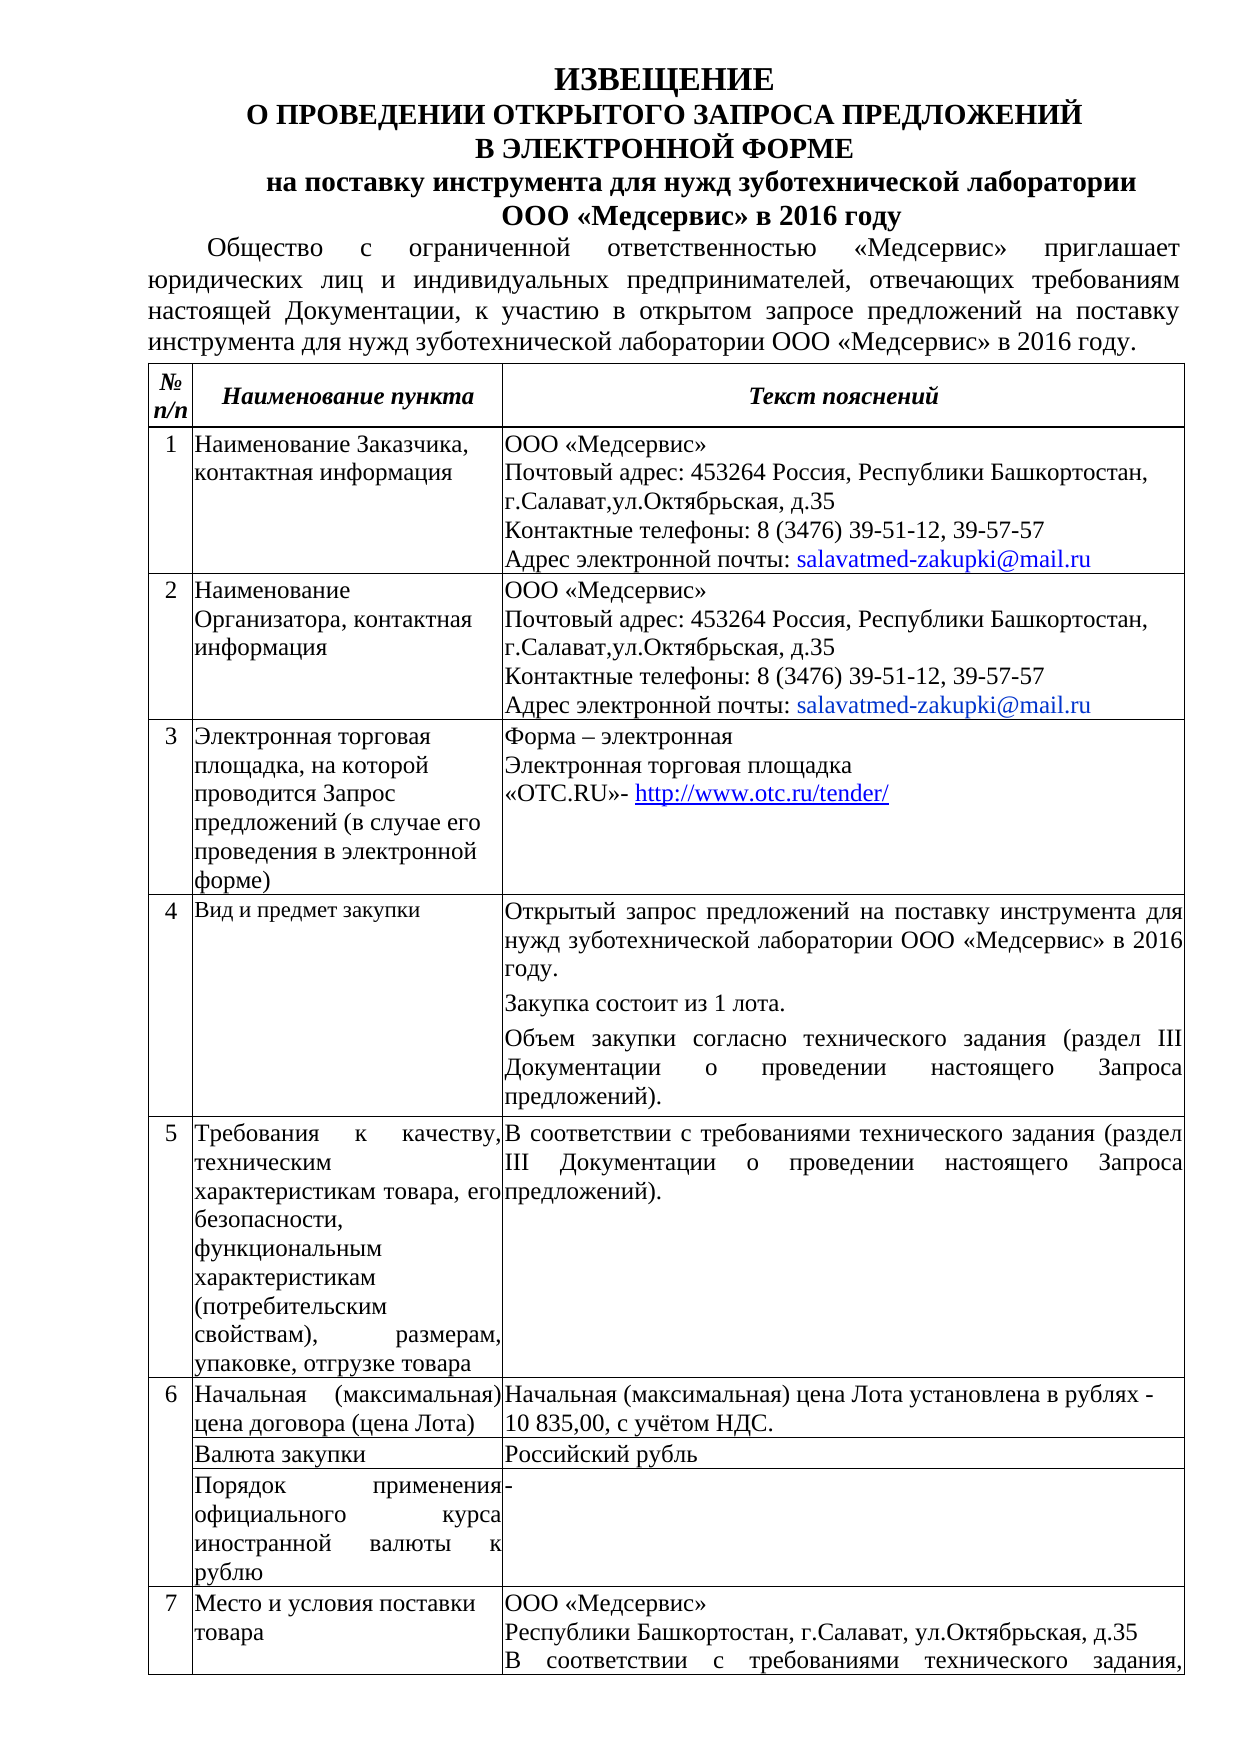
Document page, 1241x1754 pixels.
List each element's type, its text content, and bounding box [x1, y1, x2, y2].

table_cell - [503, 1469, 1184, 1586]
table_cell Наименование Организатора, контактная информация [193, 574, 502, 719]
table_cell 2 [149, 574, 192, 719]
table_cell 5 [149, 1117, 192, 1377]
table_cell Требования к качеству, техническим характеристикам товара, его безопасности, функциональным характеристикам (потребительским свойствам), размерам, упаковке, отгрузке товара [193, 1117, 502, 1377]
table_cell Вид и предмет закупки [193, 895, 502, 1116]
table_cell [193, 1587, 502, 1674]
table_cell Российский рубль [503, 1438, 1184, 1468]
table_cell Форма – электронная Электронная торговая площадка «ОТС.RU»- http://www.otc.ru/tender/ [503, 720, 1184, 893]
text В ЭЛЕКТРОННОЙ ФОРМЕ [148, 131, 1181, 164]
table_header № п/п [149, 364, 192, 426]
table_cell Электронная торговая площадка, на которой проводится Запрос предложений (в случае его проведения в электронной форме) [193, 720, 502, 893]
table_cell 4 [149, 895, 192, 1116]
text ООО «Медсервис» в 2016 году [148, 198, 1181, 232]
table_cell Начальная (максимальная) цена Лота установлена в рублях - 10 835,00, с учётом НДС. [503, 1378, 1184, 1437]
table_cell Открытый запрос предложений на поставку инструмента для нужд зуботехнической лаборатории ООО «Медсервис» в 2016 году. Закупка состоит из 1 лота. Объем закупки согласно технического задания (раздел III Документации о проведении настоящего Запроса предложений). [503, 895, 1184, 1116]
table_cell 1 [149, 428, 192, 572]
table_cell В соответствии с требованиями технического задания (раздел III Документации о проведении настоящего Запроса предложений). [503, 1117, 1184, 1377]
table_header Текст пояснений [503, 364, 1184, 426]
table_cell ООО «Медсервис» Почтовый адрес: 453264 Россия, Республики Башкортостан, г.Салават,ул.Октябрьская, д.35 Контактные телефоны: 8 (3476) 39-51-12, 39-57-57 Адрес электронной почты: salavatmed-zakupki@mail.ru [503, 428, 1184, 572]
text Общество с ограниченной ответственностью «Медсервис» приглашает юридических лиц и индивидуальных предпринимателей, отвечающих требованиям настоящей Документации, к участию в открытом запросе предложений на поставку инструмента для нужд зуботехнической лаборатории ООО «Медсервис» в 2016 году. [148, 232, 1181, 356]
table_cell Валюта закупки [193, 1438, 502, 1468]
table_cell ООО «Медсервис» Почтовый адрес: 453264 Россия, Республики Башкортостан, г.Салават,ул.Октябрьская, д.35 Контактные телефоны: 8 (3476) 39-51-12, 39-57-57 Адрес электронной почты: salavatmed-zakupki@mail.ru [503, 574, 1184, 719]
table_cell 3 [149, 720, 192, 893]
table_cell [503, 1587, 1184, 1674]
table_cell Начальная (максимальная) цена договора (цена Лота) [193, 1378, 502, 1437]
table_cell Наименование Заказчика, контактная информация [193, 428, 502, 572]
text О ПРОВЕДЕНИИ ОТКРЫТОГО ЗАПРОСА ПРЕДЛОЖЕНИЙ [148, 97, 1181, 131]
subtitle ИЗВЕЩЕНИЕ [148, 59, 1181, 97]
table_cell Порядок применения официального курса иностранной валюты к рублю [193, 1469, 502, 1586]
table_header Наименование пункта [193, 364, 502, 426]
table_cell 6 [149, 1378, 192, 1586]
text на поставку инструмента для нужд зуботехнической лаборатории [148, 164, 1181, 198]
table_cell 7 [149, 1587, 192, 1674]
